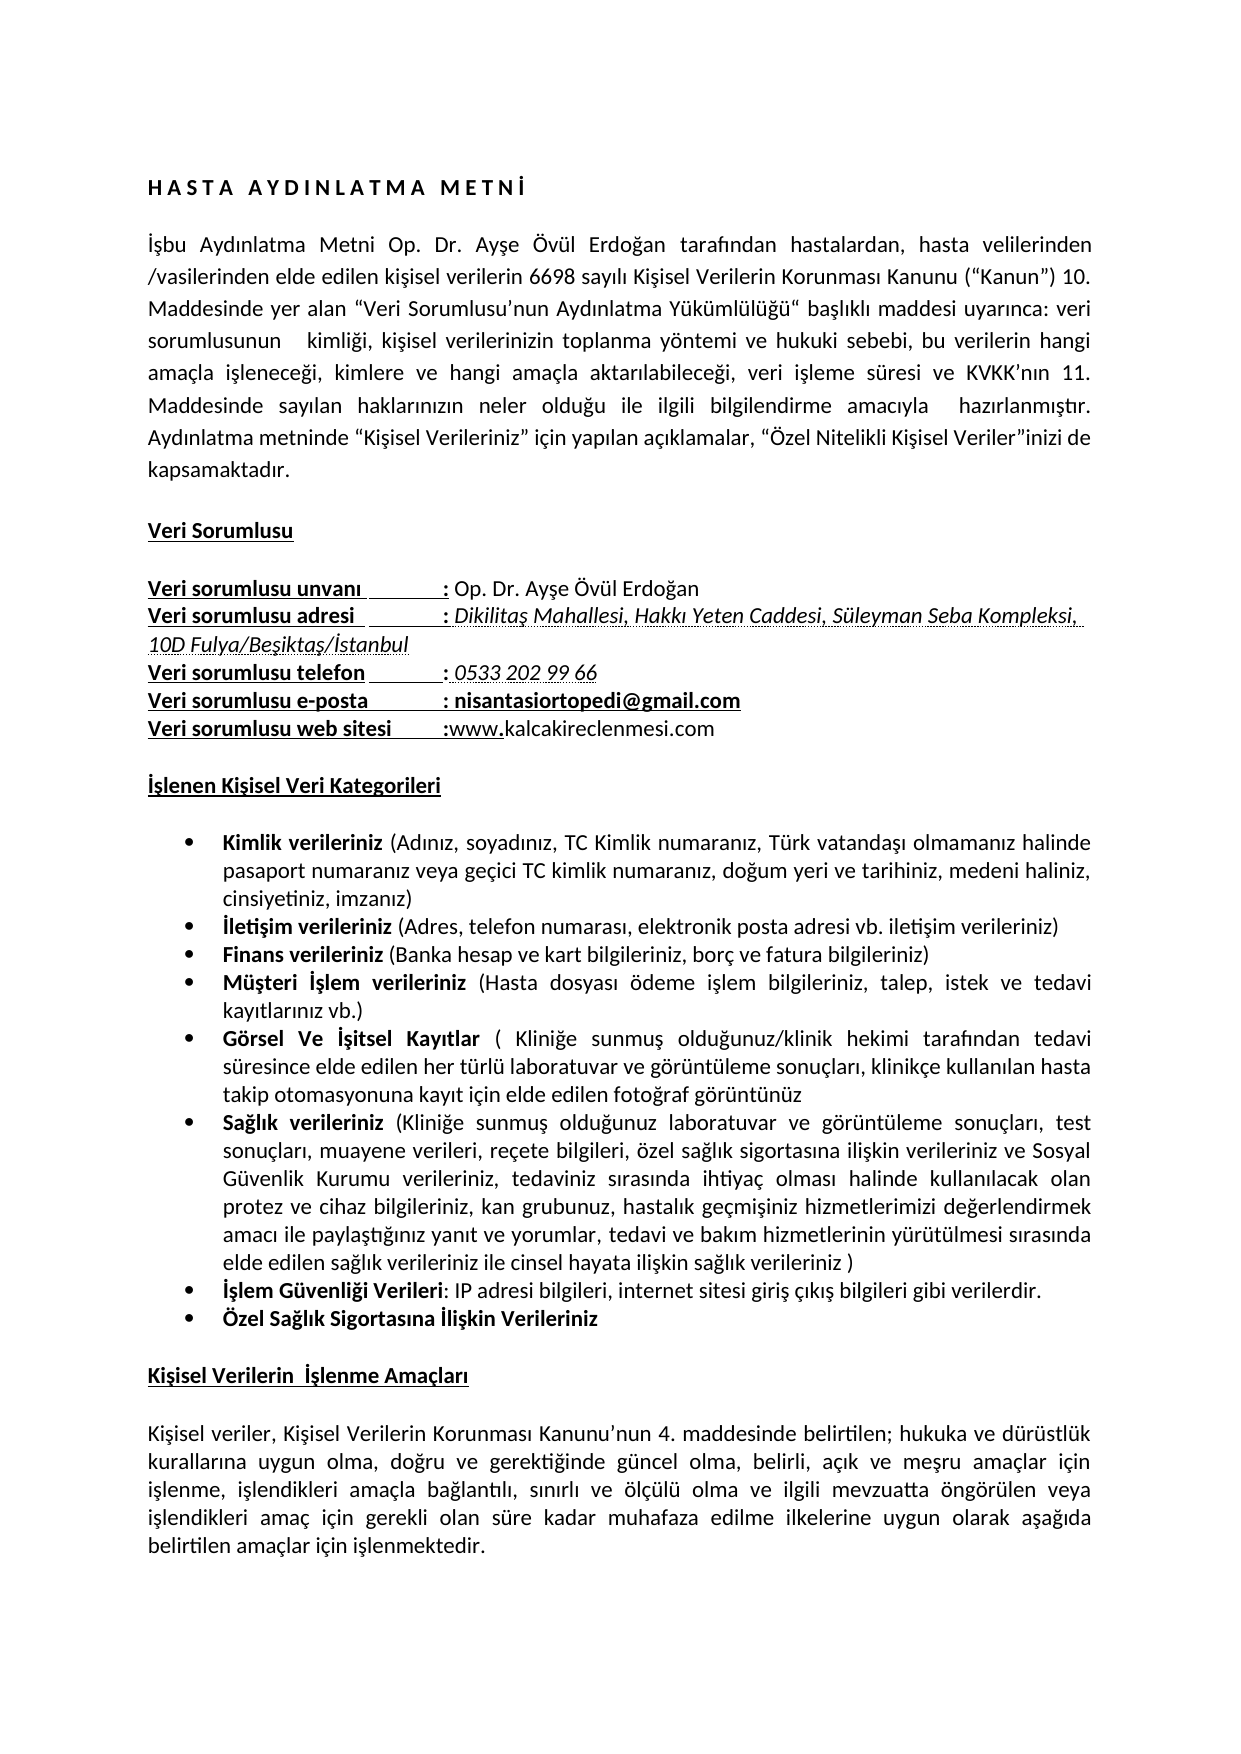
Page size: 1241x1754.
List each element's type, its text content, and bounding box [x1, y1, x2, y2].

text Kişisel veriler, Kişisel Verilerin Korunması Kanunu’nun 4. maddesinde belirtilen; hukuka ve dürüstlük kurallarına uygun olma, doğru ve gerektiğinde güncel olma, belirli, açık ve meşru amaçlar için işlenme, işlendikleri amaçla bağlantılı, sınırlı ve ölçülü olma ve ilgili mevzuatta öngörülen veya işlendikleri amaç için gerekli olan süre kadar muhafaza edilme ilkelerine uygun olarak aşağıda belirtilen amaçlar için işlenmektedir. [148, 1419, 1093, 1559]
text Kişisel Verilerin İşlenme Amaçları [148, 1362, 1093, 1390]
list Özel Sağlık Sigortasına İlişkin Verileriniz [185, 1304, 1093, 1332]
list Müşteri İşlem verileriniz (Hasta dosyası ödeme işlem bilgileriniz, talep, istek ve tedavi kayıtlarınız vb.) [185, 968, 1093, 1024]
text H A S T A A Y D I N L A T M A M E T N İ [148, 173, 1093, 201]
list İşlem Güvenliği Verileri: IP adresi bilgileri, internet sitesi giriş çıkış bilgileri gibi verilerdir. [185, 1276, 1093, 1304]
text İşbu Aydınlatma Metni Op. Dr. Ayşe Övül Erdoğan tarafından hastalardan, hasta velilerinden /vasilerinden elde edilen kişisel verilerin 6698 sayılı Kişisel Verilerin Korunması Kanunu (“Kanun”) 10. Maddesinde yer alan “Veri Sorumlusu’nun Aydınlatma Yükümlülüğü“ başlıklı maddesi uyarınca: veri sorumlusunun kimliği, kişisel verilerinizin toplanma yöntemi ve hukuki sebebi, bu verilerin hangi amaçla işleneceği, kimlere ve hangi amaçla aktarılabileceği, veri işleme süresi ve KVKK’nın 11. Maddesinde sayılan haklarınızın neler olduğu ile ilgili bilgilendirme amacıyla hazırlanmıştır. Aydınlatma metninde “Kişisel Verileriniz” için yapılan açıklamalar, “Özel Nitelikli Kişisel Veriler”inizi de kapsamaktadır. [148, 230, 1093, 483]
text İşlenen Kişisel Veri Kategorileri [148, 771, 1093, 799]
list Sağlık verileriniz (Kliniğe sunmuş olduğunuz laboratuvar ve görüntüleme sonuçları, test sonuçları, muayene verileri, reçete bilgileri, özel sağlık sigortasına ilişkin verileriniz ve Sosyal Güvenlik Kurumu verileriniz, tedaviniz sırasında ihtiyaç olması halinde kullanılacak olan protez ve cihaz bilgileriniz, kan grubunuz, hastalık geçmişiniz hizmetlerimizi değerlendirmek amacı ile paylaştığınız yanıt ve yorumlar, tedavi ve bakım hizmetlerinin yürütülmesi sırasında elde edilen sağlık verileriniz ile cinsel hayata ilişkin sağlık verileriniz ) [185, 1108, 1093, 1276]
list Finans verileriniz (Banka hesap ve kart bilgileriniz, borç ve fatura bilgileriniz) [185, 940, 1093, 968]
list Görsel Ve İşitsel Kayıtlar ( Kliniğe sunmuş olduğunuz/klinik hekimi tarafından tedavi süresince elde edilen her türlü laboratuvar ve görüntüleme sonuçları, klinikçe kullanılan hasta takip otomasyonuna kayıt için elde edilen fotoğraf görüntünüz [185, 1024, 1093, 1108]
text Veri sorumlusu unvanı : Op. Dr. Ayşe Övül Erdoğan Veri sorumlusu adresi : Dikilitaş Mahallesi, Hakkı Yeten Caddesi, Süleyman Seba Kompleksi, 10D Fulya/Beşiktaş/İstanbul Veri sorumlusu telefon : 0533 202 99 66 Veri sorumlusu e-posta : nisantasiortopedi@gmail.com Veri sorumlusu web sitesi :www.kalcakireclenmesi.com [148, 574, 1093, 742]
text Veri Sorumlusu [148, 516, 1093, 544]
list Kimlik verileriniz (Adınız, soyadınız, TC Kimlik numaranız, Türk vatandaşı olmamanız halinde pasaport numaranız veya geçici TC kimlik numaranız, doğum yeri ve tarihiniz, medeni haliniz, cinsiyetiniz, imzanız) [185, 828, 1093, 912]
list İletişim verileriniz (Adres, telefon numarası, elektronik posta adresi vb. iletişim verileriniz) [185, 912, 1093, 940]
